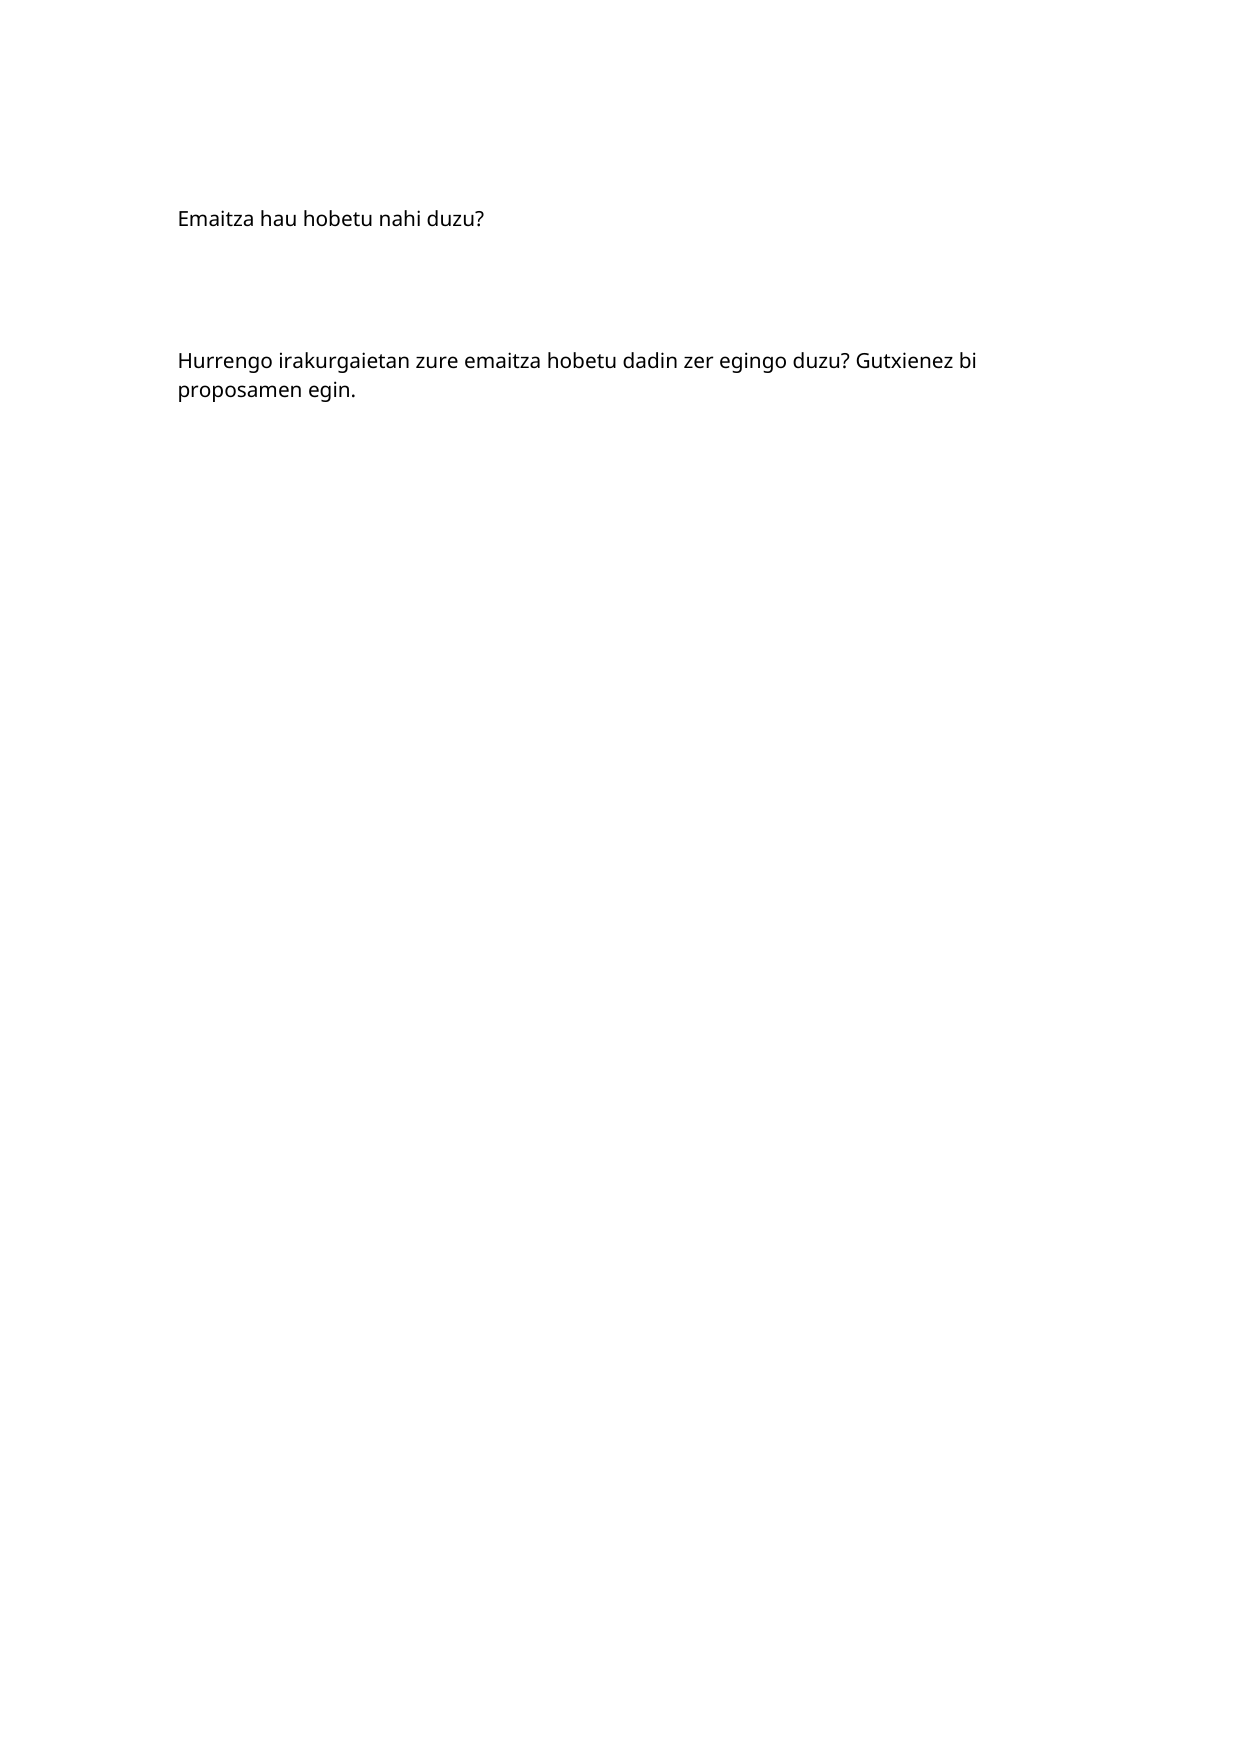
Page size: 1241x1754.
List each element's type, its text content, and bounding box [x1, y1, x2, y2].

text Emaitza hau hobetu nahi duzu? [177, 204, 1063, 233]
text Hurrengo irakurgaietan zure emaitza hobetu dadin zer egingo duzu? Gutxienez bi proposamen egin. [177, 347, 1063, 403]
